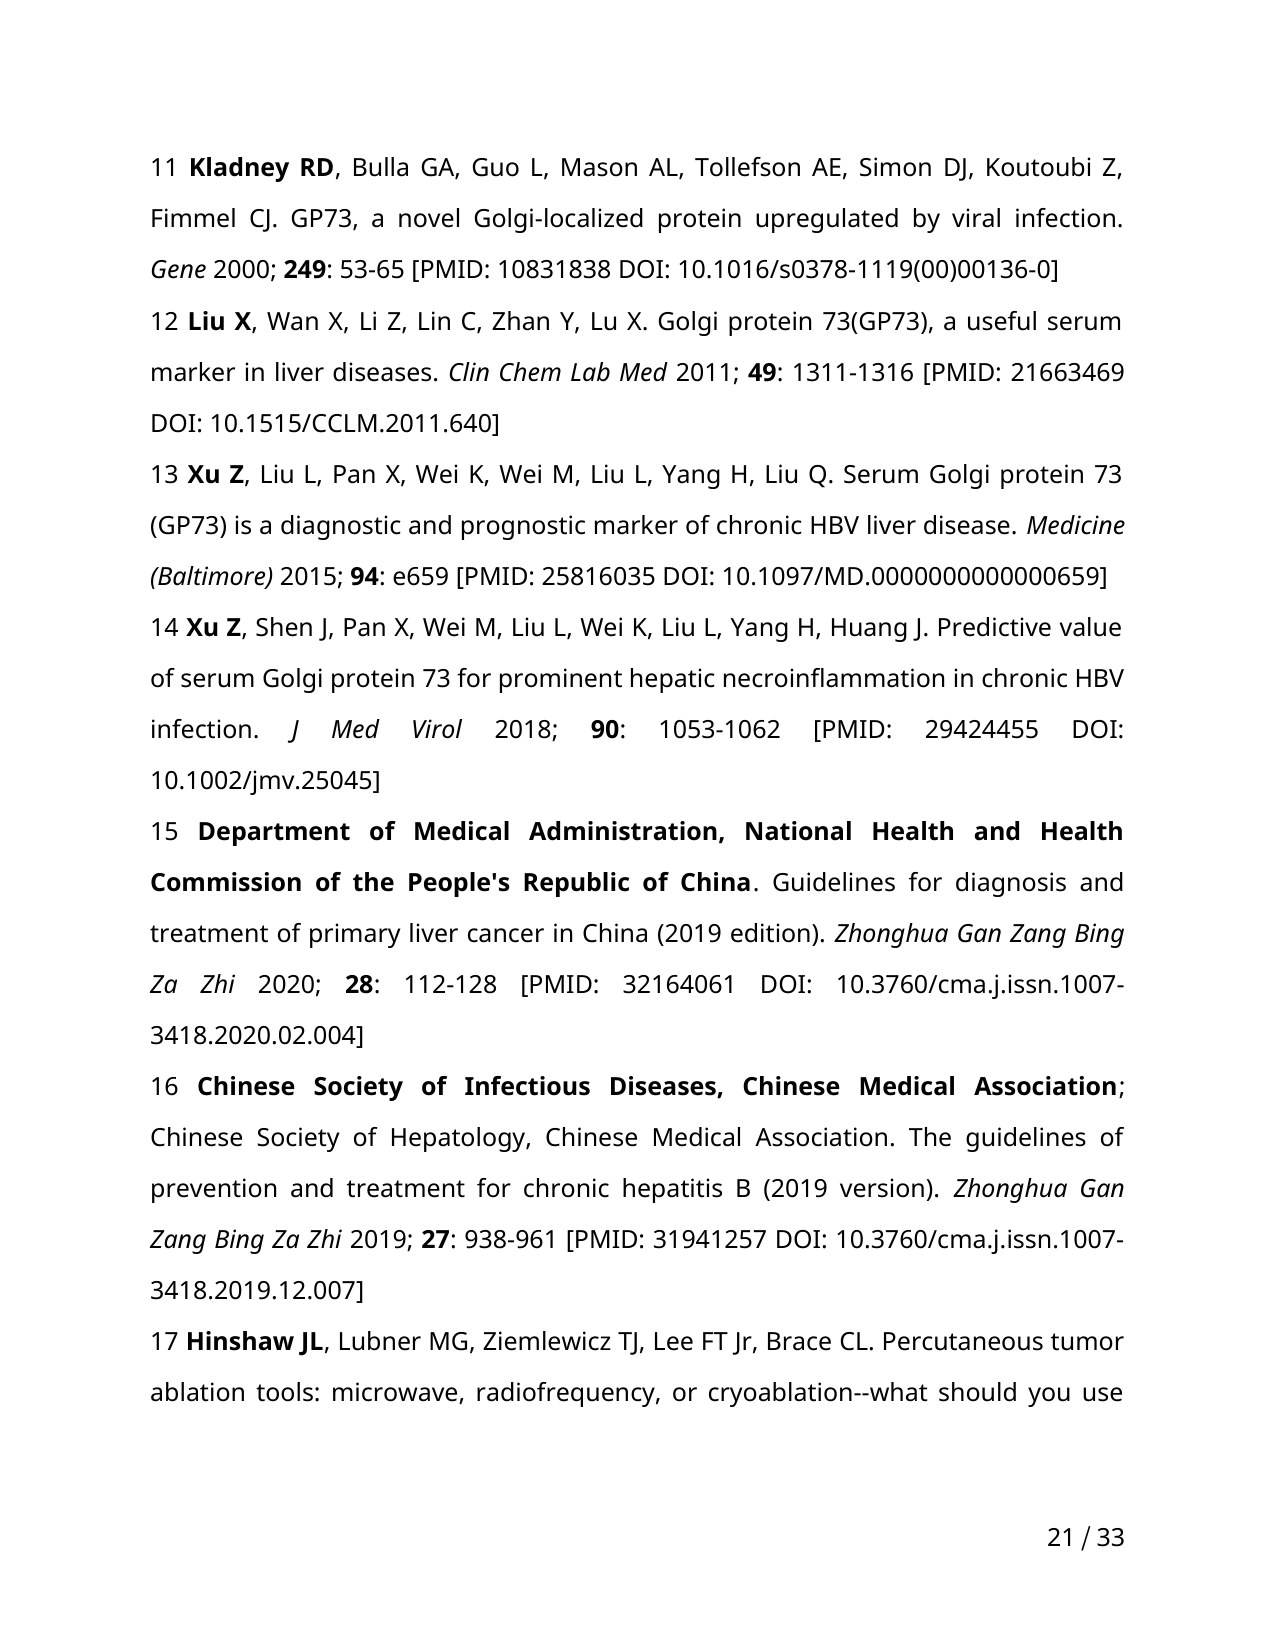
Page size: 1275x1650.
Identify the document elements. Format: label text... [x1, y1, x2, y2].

text 11 Kladney RD, Bulla GA, Guo L, Mason AL, Tollefson AE, Simon DJ, Koutoubi Z, Fimmel CJ. GP73, a novel Golgi-localized protein upregulated by viral infection. Gene 2000; 249: 53-65 [PMID: 10831838 DOI: 10.1016/s0378-1119(00)00136-0] [150, 150, 1125, 286]
text 13 Xu Z, Liu L, Pan X, Wei K, Wei M, Liu L, Yang H, Liu Q. Serum Golgi protein 73 (GP73) is a diagnostic and prognostic marker of chronic HBV liver disease. Medicine (Baltimore) 2015; 94: e659 [PMID: 25816035 DOI: 10.1097/MD.0000000000000659] [150, 456, 1125, 592]
text 14 Xu Z, Shen J, Pan X, Wei M, Liu L, Wei K, Liu L, Yang H, Huang J. Predictive value of serum Golgi protein 73 for prominent hepatic necroinflammation in chronic HBV infection. J Med Virol 2018; 90: 1053-1062 [PMID: 29424455 DOI: 10.1002/jmv.25045] [150, 609, 1125, 797]
text 15 Department of Medical Administration, National Health and Health Commission of the People's Republic of China. Guidelines for diagnosis and treatment of primary liver cancer in China (2019 edition). Zhonghua Gan Zang Bing Za Zhi 2020; 28: 112-128 [PMID: 32164061 DOI: 10.3760/cma.j.issn.1007-3418.2020.02.004] [150, 813, 1125, 1052]
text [150, 1324, 1125, 1409]
text 12 Liu X, Wan X, Li Z, Lin C, Zhan Y, Lu X. Golgi protein 73(GP73), a useful serum marker in liver diseases. Clin Chem Lab Med 2011; 49: 1311-1316 [PMID: 21663469 DOI: 10.1515/CCLM.2011.640] [150, 303, 1125, 439]
text 16 Chinese Society of Infectious Diseases, Chinese Medical Association; Chinese Society of Hepatology, Chinese Medical Association. The guidelines of prevention and treatment for chronic hepatitis B (2019 version). Zhonghua Gan Zang Bing Za Zhi 2019; 27: 938-961 [PMID: 31941257 DOI: 10.3760/cma.j.issn.1007-3418.2019.12.007] [150, 1069, 1125, 1307]
